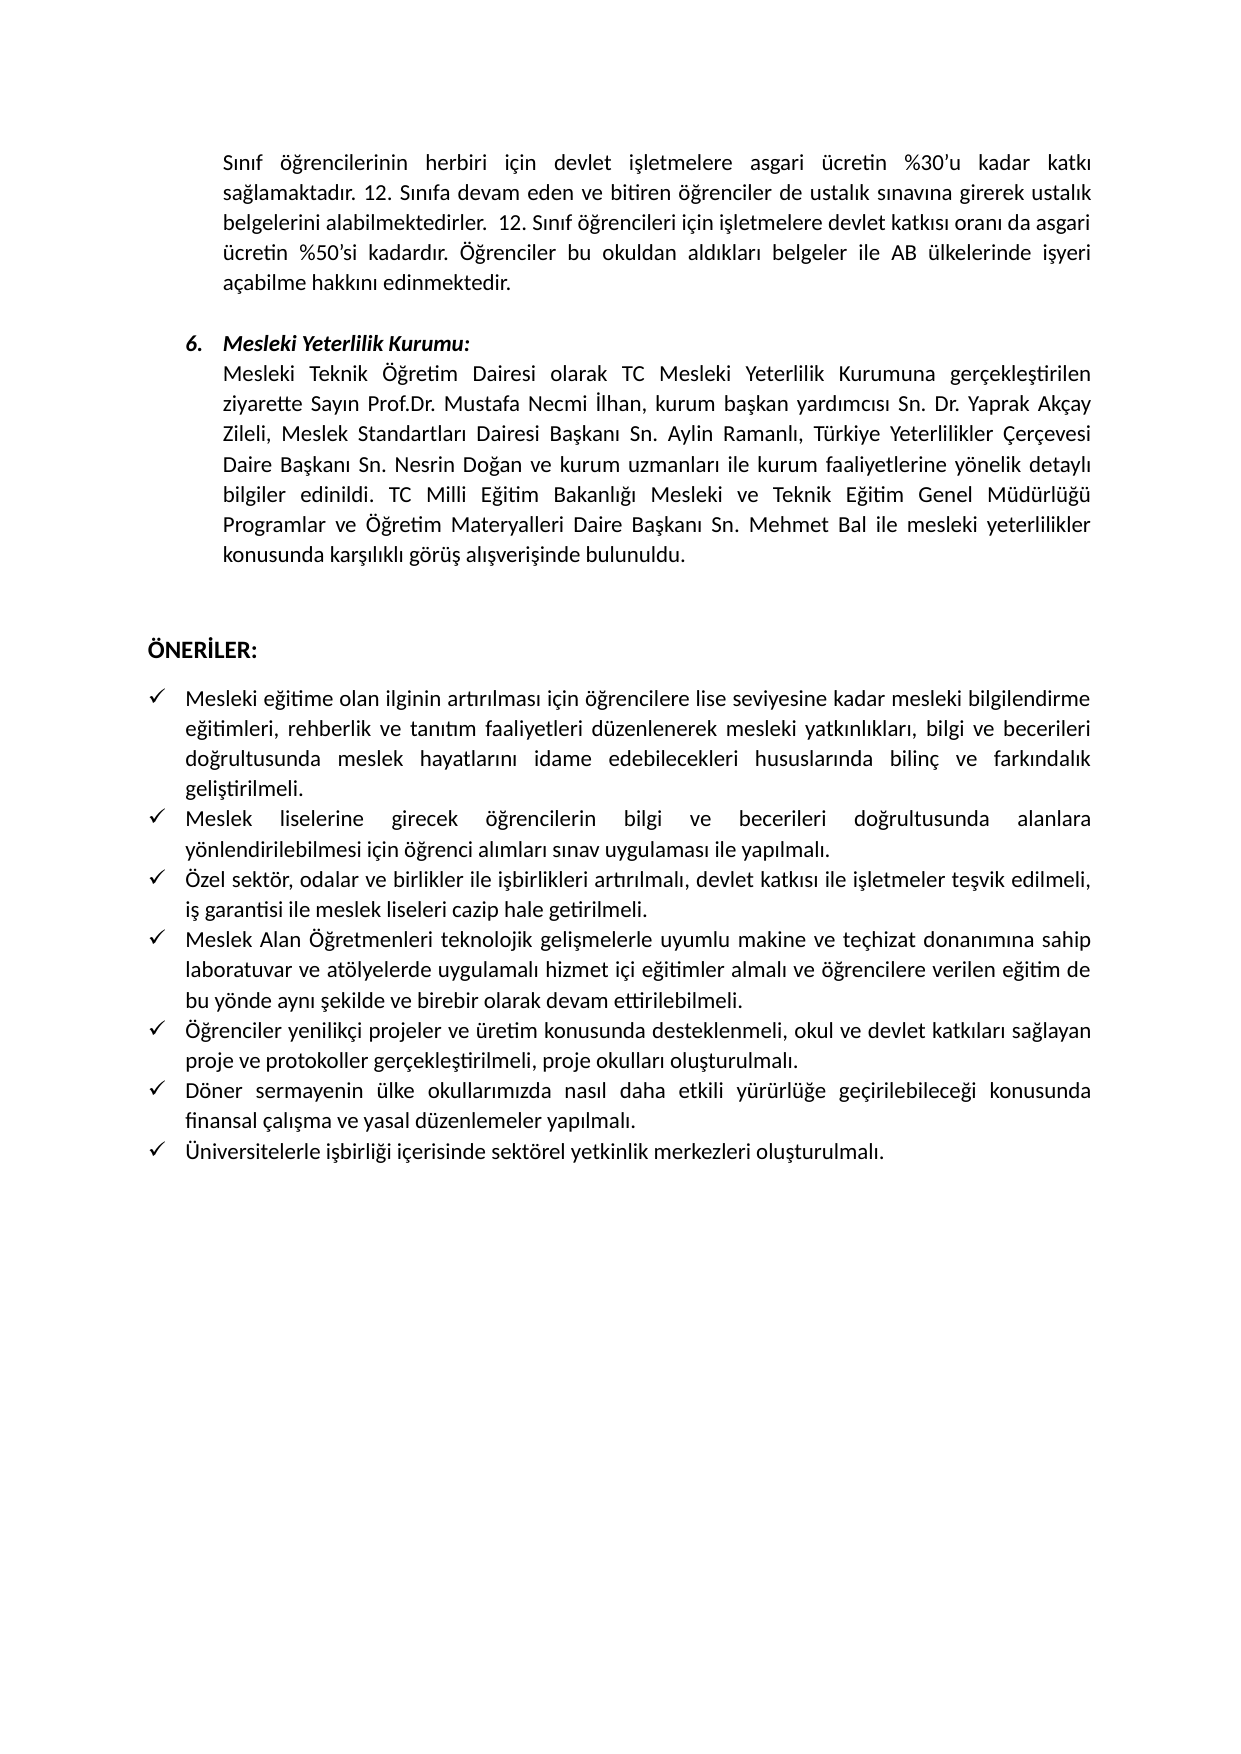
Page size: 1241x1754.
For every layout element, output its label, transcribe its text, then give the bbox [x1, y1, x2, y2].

list Meslek Alan Öğretmenleri teknolojik gelişmelerle uyumlu makine ve teçhizat donanımına sahip laboratuvar ve atölyelerde uygulamalı hizmet içi eğitimler almalı ve öğrencilere verilen eğitim de bu yönde aynı şekilde ve birebir olarak devam ettirilebilmeli. [148, 925, 1093, 1014]
list Öğrenciler yenilikçi projeler ve üretim konusunda desteklenmeli, okul ve devlet katkıları sağlayan proje ve protokoller gerçekleştirilmeli, proje okulları oluşturulmalı. [148, 1016, 1093, 1074]
list Mesleki Yeterlilik Kurumu: [185, 329, 1093, 357]
text ÖNERİLER: [148, 634, 1093, 664]
list Özel sektör, odalar ve birlikler ile işbirlikleri artırılmalı, devlet katkısı ile işletmeler teşvik edilmeli, iş garantisi ile meslek liseleri cazip hale getirilmeli. [148, 865, 1093, 923]
list Üniversitelerle işbirliği içerisinde sektörel yetkinlik merkezleri oluşturulmalı. [148, 1137, 1093, 1165]
list Mesleki Teknik Öğretim Dairesi olarak TC Mesleki Yeterlilik Kurumuna gerçekleştirilen ziyarette Sayın Prof.Dr. Mustafa Necmi İlhan, kurum başkan yardımcısı Sn. Dr. Yaprak Akçay Zileli, Meslek Standartları Dairesi Başkanı Sn. Aylin Ramanlı, Türkiye Yeterlilikler Çerçevesi Daire Başkanı Sn. Nesrin Doğan ve kurum uzmanları ile kurum faaliyetlerine yönelik detaylı bilgiler edinildi. TC Milli Eğitim Bakanlığı Mesleki ve Teknik Eğitim Genel Müdürlüğü Programlar ve Öğretim Materyalleri Daire Başkanı Sn. Mehmet Bal ile mesleki yeterlilikler konusunda karşılıklı görüş alışverişinde bulunuldu. [223, 359, 1093, 568]
list Döner sermayenin ülke okullarımızda nasıl daha etkili yürürlüğe geçirilebileceği konusunda finansal çalışma ve yasal düzenlemeler yapılmalı. [148, 1076, 1093, 1134]
list Mesleki eğitime olan ilginin artırılması için öğrencilere lise seviyesine kadar mesleki bilgilendirme eğitimleri, rehberlik ve tanıtım faaliyetleri düzenlenerek mesleki yatkınlıkları, bilgi ve becerileri doğrultusunda meslek hayatlarını idame edebilecekleri hususlarında bilinç ve farkındalık geliştirilmeli. [148, 684, 1093, 802]
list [223, 148, 1093, 296]
list Meslek liselerine girecek öğrencilerin bilgi ve becerileri doğrultusunda alanlara yönlendirilebilmesi için öğrenci alımları sınav uygulaması ile yapılmalı. [148, 804, 1093, 863]
